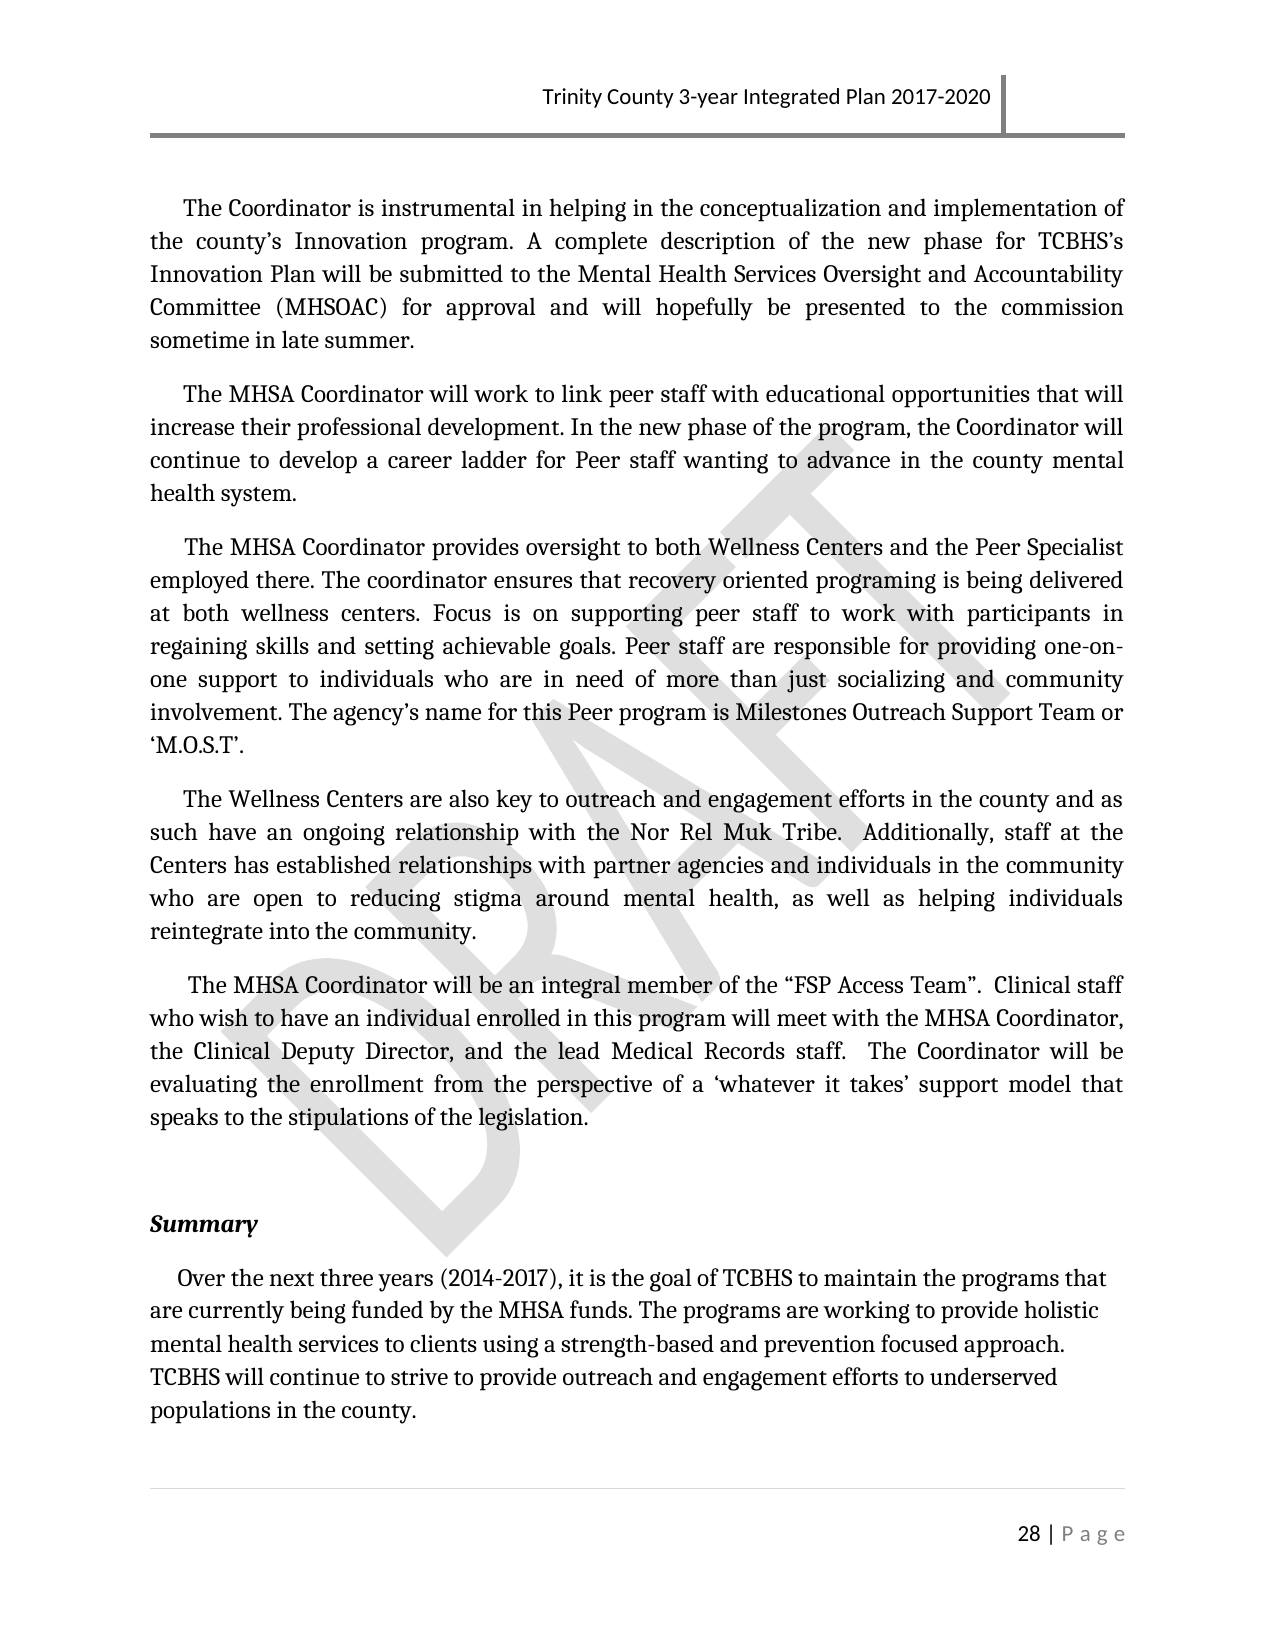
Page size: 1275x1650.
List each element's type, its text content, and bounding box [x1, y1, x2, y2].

text The Wellness Centers are also key to outreach and engagement efforts in the county and as such have an ongoing relationship with the Nor Rel Muk Tribe. Additionally, staff at the Centers has established relationships with partner agencies and individuals in the community who are open to reducing stigma around mental health, as well as helping individuals reintegrate into the community. [150, 785, 1125, 946]
text The Coordinator is instrumental in helping in the conceptualization and implementation of the county’s Innovation program. A complete description of the new phase for TCBHS’s Innovation Plan will be submitted to the Mental Health Services Oversight and Accountability Committee (MHSOAC) for approval and will hopefully be presented to the commission sometime in late summer. [150, 194, 1125, 355]
text The MHSA Coordinator provides oversight to both Wellness Centers and the Peer Specialist employed there. The coordinator ensures that recovery oriented programing is being delivered at both wellness centers. Focus is on supporting peer staff to work with participants in regaining skills and setting achievable goals. Peer staff are responsible for providing one-on-one support to individuals who are in need of more than just socializing and community involvement. The agency’s name for this Peer program is Milestones Outreach Support Team or ‘M.O.S.T’. [150, 533, 1125, 759]
text Over the next three years (2014-2017), it is the goal of TCBHS to maintain the programs that are currently being funded by the MHSA funds. The programs are working to provide holistic mental health services to clients using a strength-based and prevention focused approach. TCBHS will continue to strive to provide outreach and engagement efforts to underserved populations in the county. [150, 1263, 1125, 1424]
text The MHSA Coordinator will be an integral member of the “FSP Access Team”. Clinical staff who wish to have an individual enrolled in this program will meet with the MHSA Coordinator, the Clinical Deputy Director, and the lead Medical Records staff. The Coordinator will be evaluating the enrollment from the perspective of a ‘whatever it takes’ support model that speaks to the stipulations of the legislation. [150, 971, 1125, 1131]
text The MHSA Coordinator will work to link peer staff with educational opportunities that will increase their professional development. In the new phase of the program, the Coordinator will continue to develop a career ladder for Peer staff wanting to advance in the county mental health system. [150, 380, 1125, 508]
text Summary [150, 1209, 1125, 1238]
